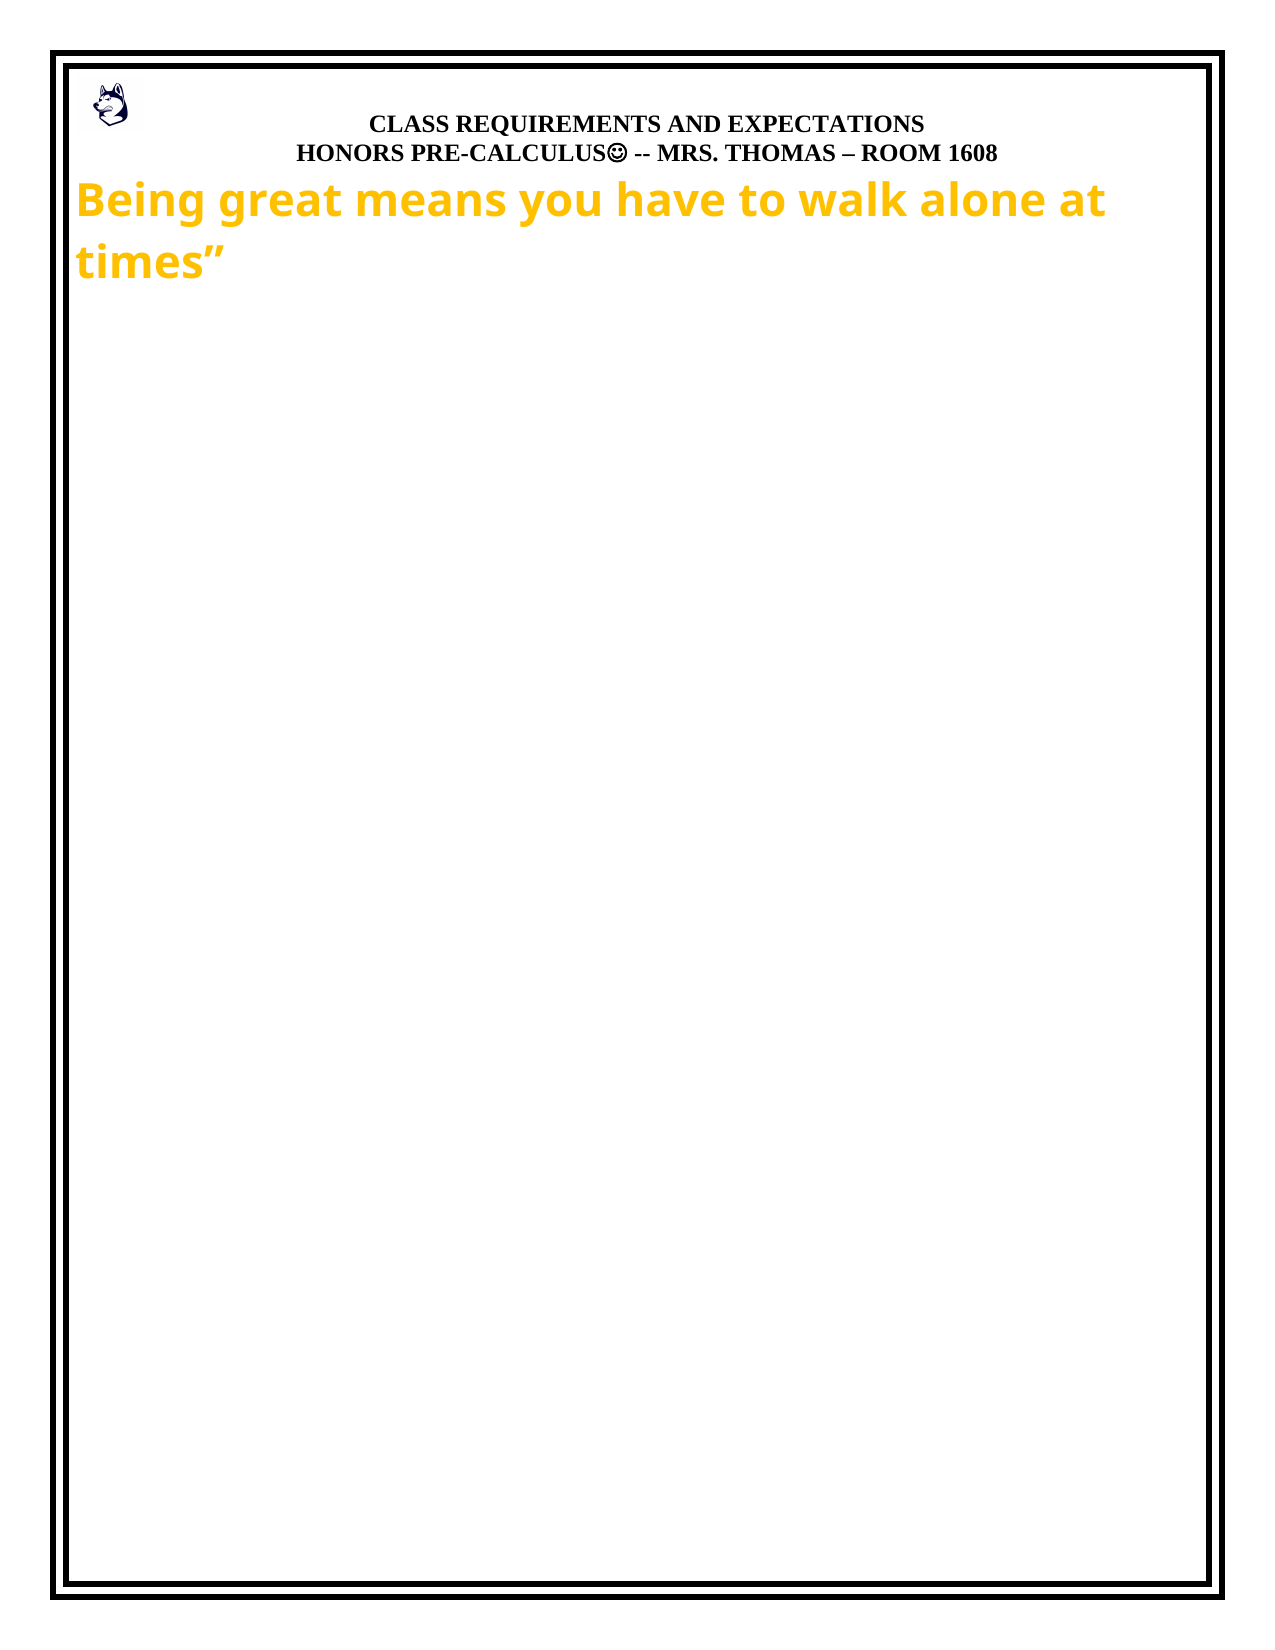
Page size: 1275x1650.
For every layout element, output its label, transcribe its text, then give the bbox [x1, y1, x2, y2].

text “BEING AVERAGE IS THE MOST POPULAR Decision you’ll ever make. It includes a lot of friends. Being great means you have to walk alone at times” [75, 167, 1200, 292]
picture [75, 75, 146, 133]
